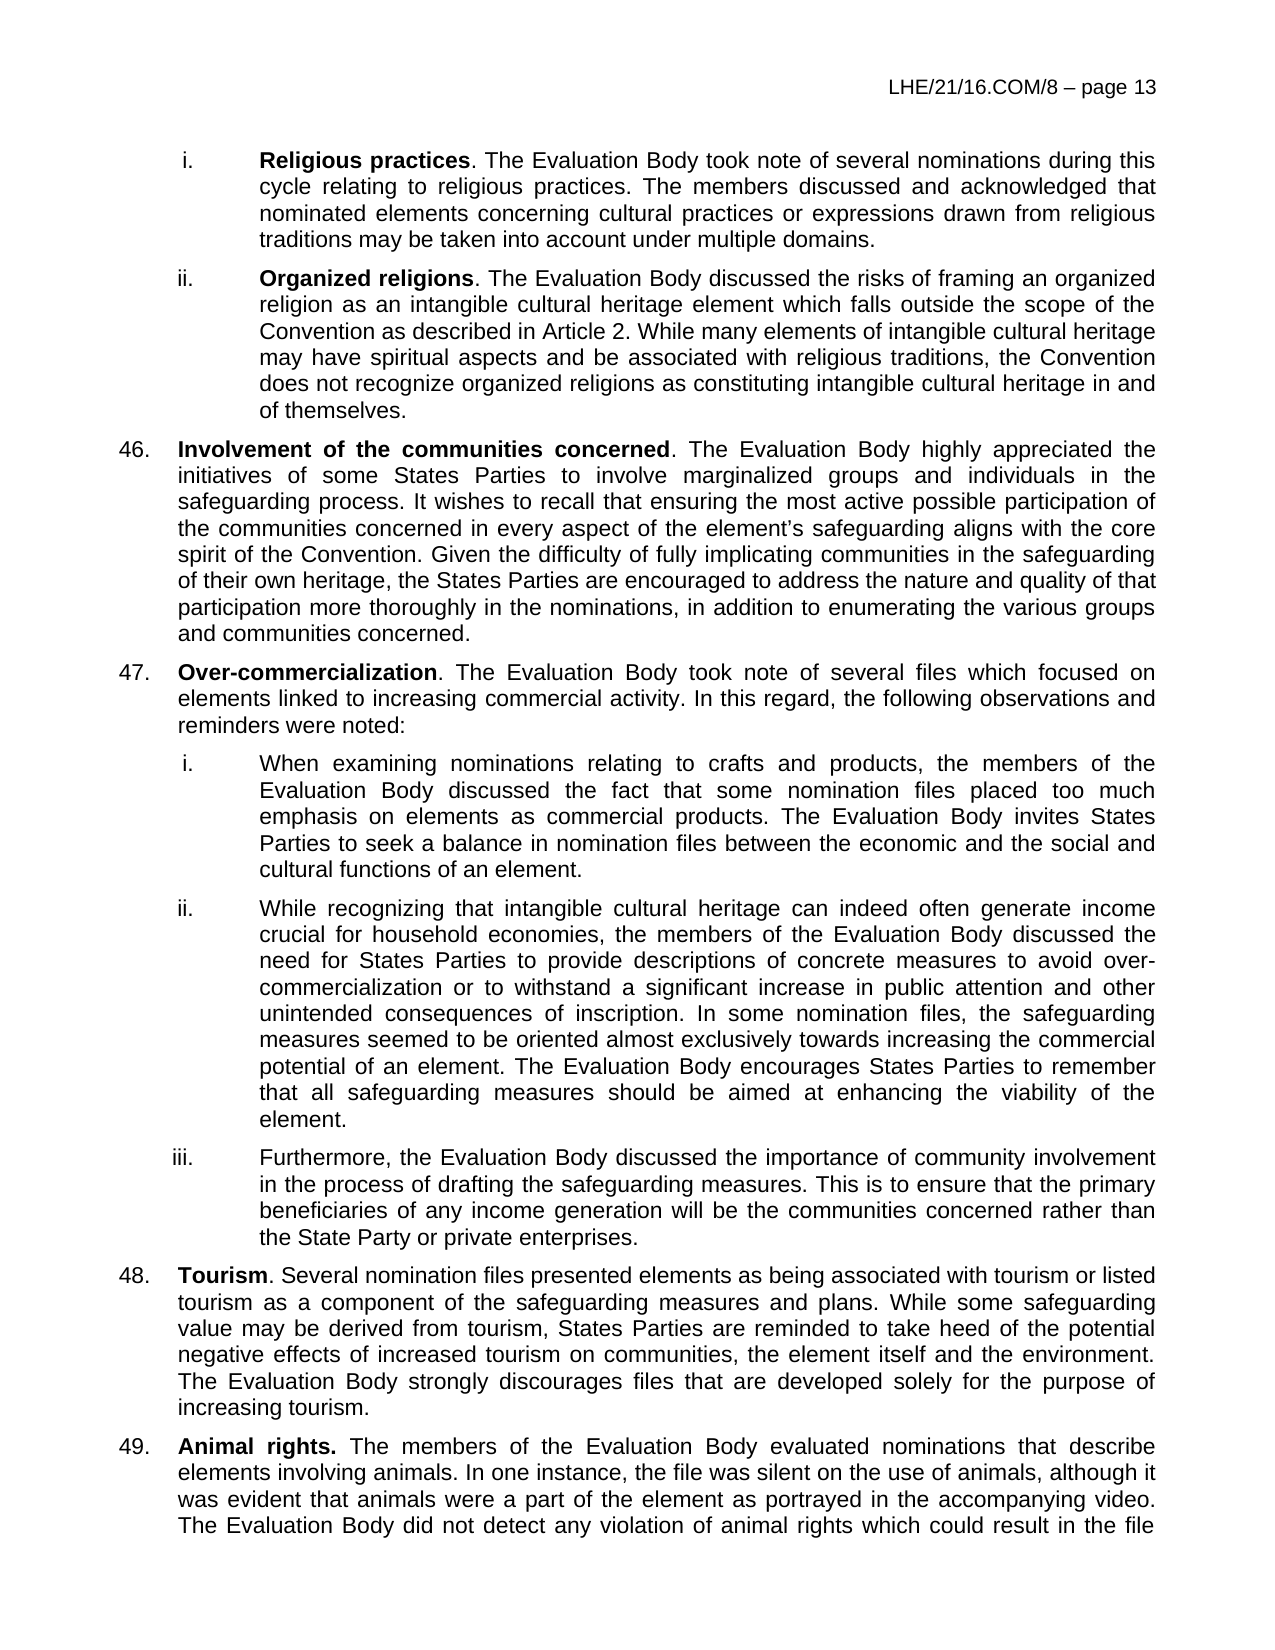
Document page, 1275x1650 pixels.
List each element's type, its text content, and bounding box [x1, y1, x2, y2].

list Tourism. Several nomination files presented elements as being associated with tourism or listed tourism as a component of the safeguarding measures and plans. While some safeguarding value may be derived from tourism, States Parties are reminded to take heed of the potential negative effects of increased tourism on communities, the element itself and the environment. The Evaluation Body strongly discourages files that are developed solely for the purpose of increasing tourism. [118, 1262, 1156, 1420]
list Furthermore, the Evaluation Body discussed the importance of community involvement in the process of drafting the safeguarding measures. This is to ensure that the primary beneficiaries of any income generation will be the communities concerned rather than the State Party or private enterprises. [193, 1144, 1156, 1250]
list Religious practices. The Evaluation Body took note of several nominations during this cycle relating to religious practices. The members discussed and acknowledged that nominated elements concerning cultural practices or expressions drawn from religious traditions may be taken into account under multiple domains. [193, 147, 1156, 252]
list Over-commercialization. The Evaluation Body took note of several files which focused on elements linked to increasing commercial activity. In this regard, the following observations and reminders were noted: [118, 659, 1156, 738]
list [118, 1433, 1156, 1538]
list While recognizing that intangible cultural heritage can indeed often generate income crucial for household economies, the members of the Evaluation Body discussed the need for States Parties to provide descriptions of concrete measures to avoid over-commercialization or to withstand a significant increase in public attention and other unintended consequences of inscription. In some nomination files, the safeguarding measures seemed to be oriented almost exclusively towards increasing the commercial potential of an element. The Evaluation Body encourages States Parties to remember that all safeguarding measures should be aimed at enhancing the viability of the element. [193, 895, 1156, 1132]
list Organized religions. The Evaluation Body discussed the risks of framing an organized religion as an intangible cultural heritage element which falls outside the scope of the Convention as described in Article 2. While many elements of intangible cultural heritage may have spiritual aspects and be associated with religious traditions, the Convention does not recognize organized religions as constituting intangible cultural heritage in and of themselves. [193, 265, 1156, 423]
list Involvement of the communities concerned. The Evaluation Body highly appreciated the initiatives of some States Parties to involve marginalized groups and individuals in the safeguarding process. It wishes to recall that ensuring the most active possible participation of the communities concerned in every aspect of the element’s safeguarding aligns with the core spirit of the Convention. Given the difficulty of fully implicating communities in the safeguarding of their own heritage, the States Parties are encouraged to address the nature and quality of that participation more thoroughly in the nominations, in addition to enumerating the various groups and communities concerned. [118, 436, 1156, 646]
list When examining nominations relating to crafts and products, the members of the Evaluation Body discussed the fact that some nomination files placed too much emphasis on elements as commercial products. The Evaluation Body invites States Parties to seek a balance in nomination files between the economic and the social and cultural functions of an element. [193, 750, 1156, 882]
